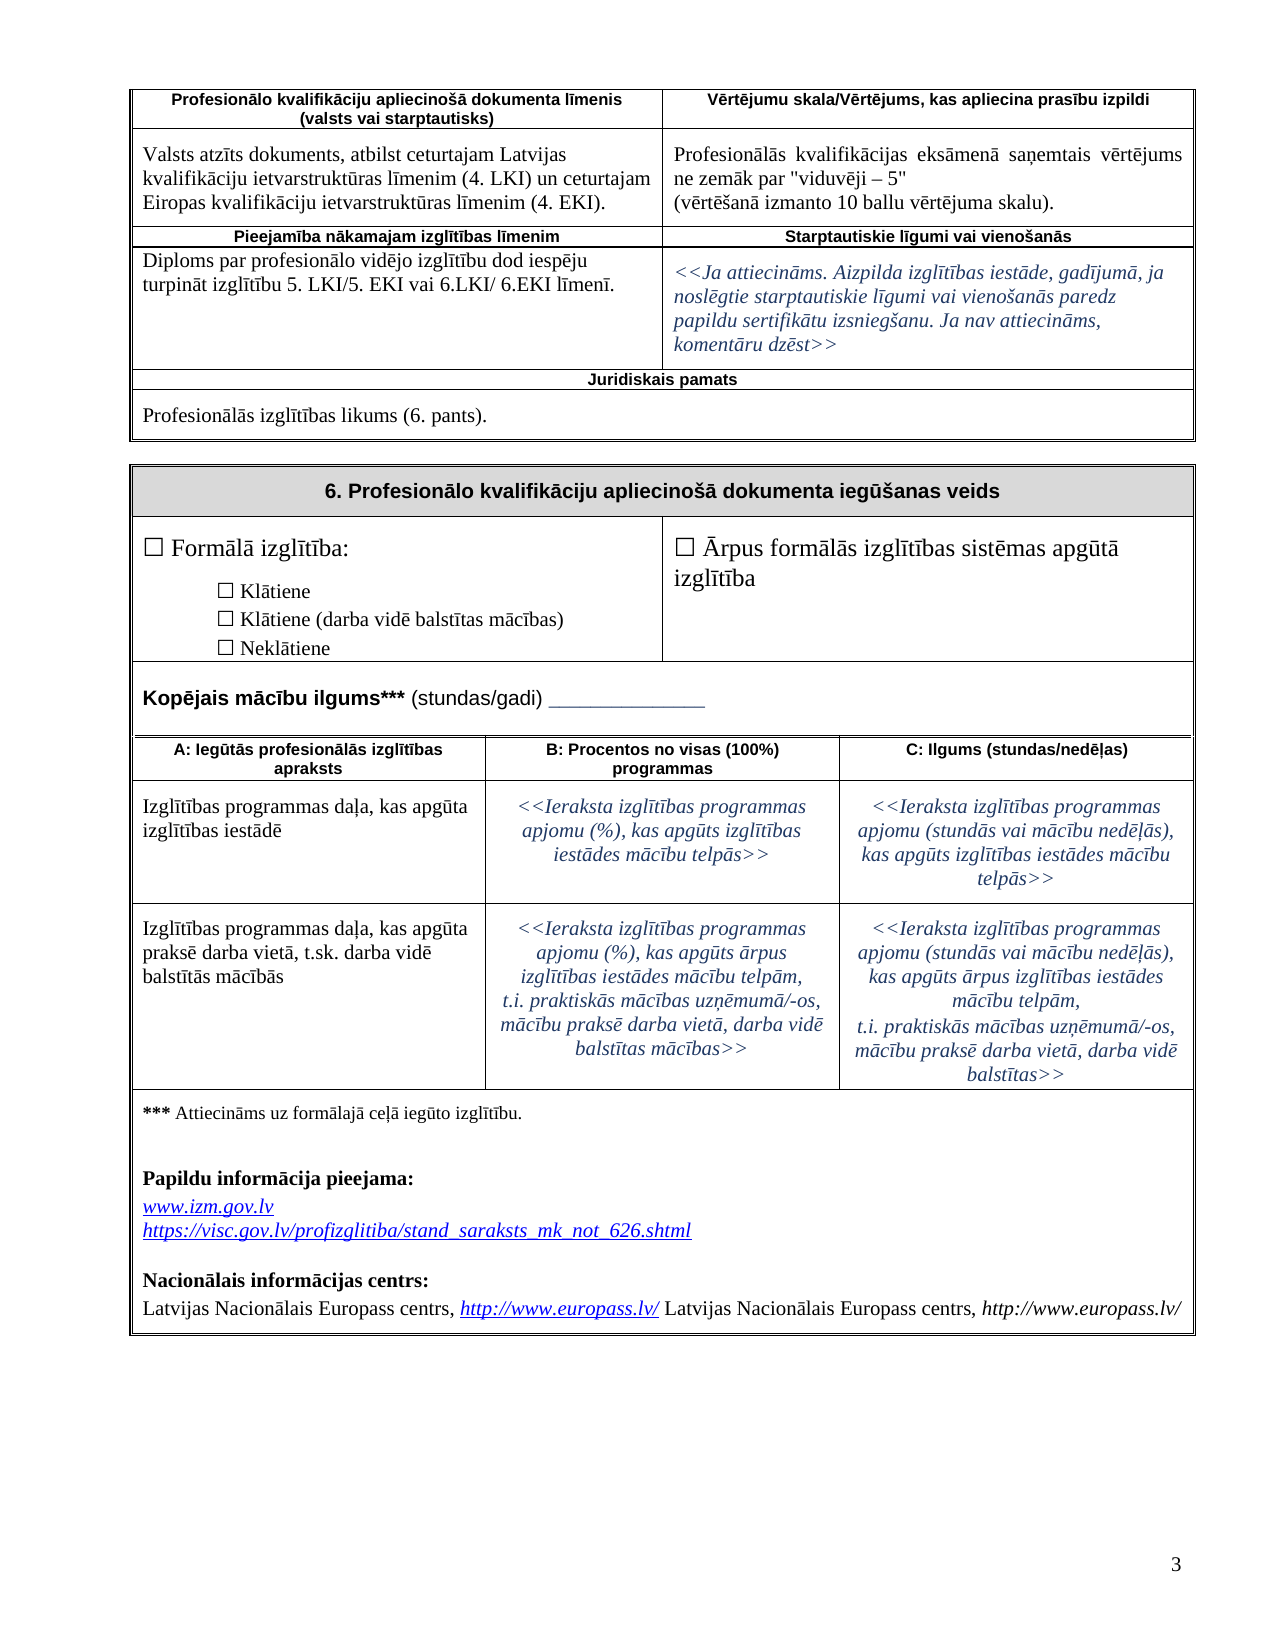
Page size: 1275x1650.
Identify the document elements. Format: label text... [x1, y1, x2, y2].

table_cell Izglītības programmas daļa, kas apgūta izglītības iestādē [133, 781, 485, 902]
table_cell Formālā izglītība: Klātiene Klātiene (darba vidē balstītas mācības) Neklātiene [133, 517, 662, 661]
table_cell <<Ja attiecināms. Aizpilda izglītības iestāde, gadījumā, ja noslēgtie starptautiskie līgumi vai vienošanās paredz papildu sertifikātu izsniegšanu. Ja nav attiecināms, komentāru dzēst>> [663, 248, 1193, 369]
table_cell Izglītības programmas daļa, kas apgūta praksē darba vietā, t.sk. darba vidē balstītās mācībās [133, 904, 485, 1088]
table_cell Profesionālo kvalifikāciju apliecinošā dokumenta līmenis (valsts vai starptautisks) [133, 90, 662, 128]
table_cell <<Ieraksta izglītības programmas apjomu (stundās vai mācību nedēļās), kas apgūts ārpus izglītības iestādes mācību telpām, t.i. praktiskās mācības uzņēmumā/-os, mācību praksē darba vietā, darba vidē balstītas>> [840, 904, 1193, 1088]
table_cell Valsts atzīts dokuments, atbilst ceturtajam Latvijas kvalifikāciju ietvarstruktūras līmenim (4. LKI) un ceturtajam Eiropas kvalifikāciju ietvarstruktūras līmenim (4. EKI). [133, 129, 662, 226]
table_cell Kopējais mācību ilgums*** (stundas/gadi) _______________ [133, 662, 1193, 734]
table_cell C: Ilgums (stundas/nedēļas) [840, 735, 1193, 780]
table_cell Profesionālās izglītības likums (6. pants). [133, 390, 1193, 439]
table_cell Pieejamība nākamajam izglītības līmenim [133, 227, 662, 246]
table_cell Diploms par profesionālo vidējo izglītību dod iespēju turpināt izglītību 5. LKI/5. EKI vai 6.LKI/ 6.EKI līmenī. [133, 248, 662, 369]
table_cell A: Iegūtās profesionālās izglītības apraksts [133, 735, 485, 780]
table_cell Juridiskais pamats [133, 370, 1193, 389]
table_cell <<Ieraksta izglītības programmas apjomu (%), kas apgūts ārpus izglītības iestādes mācību telpām, t.i. praktiskās mācības uzņēmumā/-os, mācību praksē darba vietā, darba vidē balstītas mācības>> [486, 904, 839, 1088]
table_cell Profesionālās kvalifikācijas eksāmenā saņemtais vērtējums ne zemāk par "viduvēji – 5" (vērtēšanā izmanto 10 ballu vērtējuma skalu). [663, 129, 1193, 226]
table_cell <<Ieraksta izglītības programmas apjomu (%), kas apgūts izglītības iestādes mācību telpās>> [486, 781, 839, 902]
table_cell <<Ieraksta izglītības programmas apjomu (stundās vai mācību nedēļās), kas apgūts izglītības iestādes mācību telpās>> [840, 781, 1193, 902]
table_header 6. Profesionālo kvalifikāciju apliecinošā dokumenta iegūšanas veids [133, 467, 1193, 516]
table_cell Starptautiskie līgumi vai vienošanās [663, 227, 1193, 246]
table_cell Ārpus formālās izglītības sistēmas apgūtā izglītība [663, 517, 1193, 661]
table_cell B: Procentos no visas (100%) programmas [486, 738, 839, 780]
table_cell *** Attiecināms uz formālajā ceļā iegūto izglītību. Papildu informācija pieejama: www.izm.gov.lv https://visc.gov.lv/profizglitiba/stand_saraksts_mk_not_626.shtml Nacionālais informācijas centrs: Latvijas Nacionālais Europass centrs, http://www.europass.lv/ Latvijas Nacionālais Europass centrs, http://www.europass.lv/ [133, 1090, 1193, 1333]
table_cell Vērtējumu skala/Vērtējums, kas apliecina prasību izpildi [663, 90, 1193, 128]
